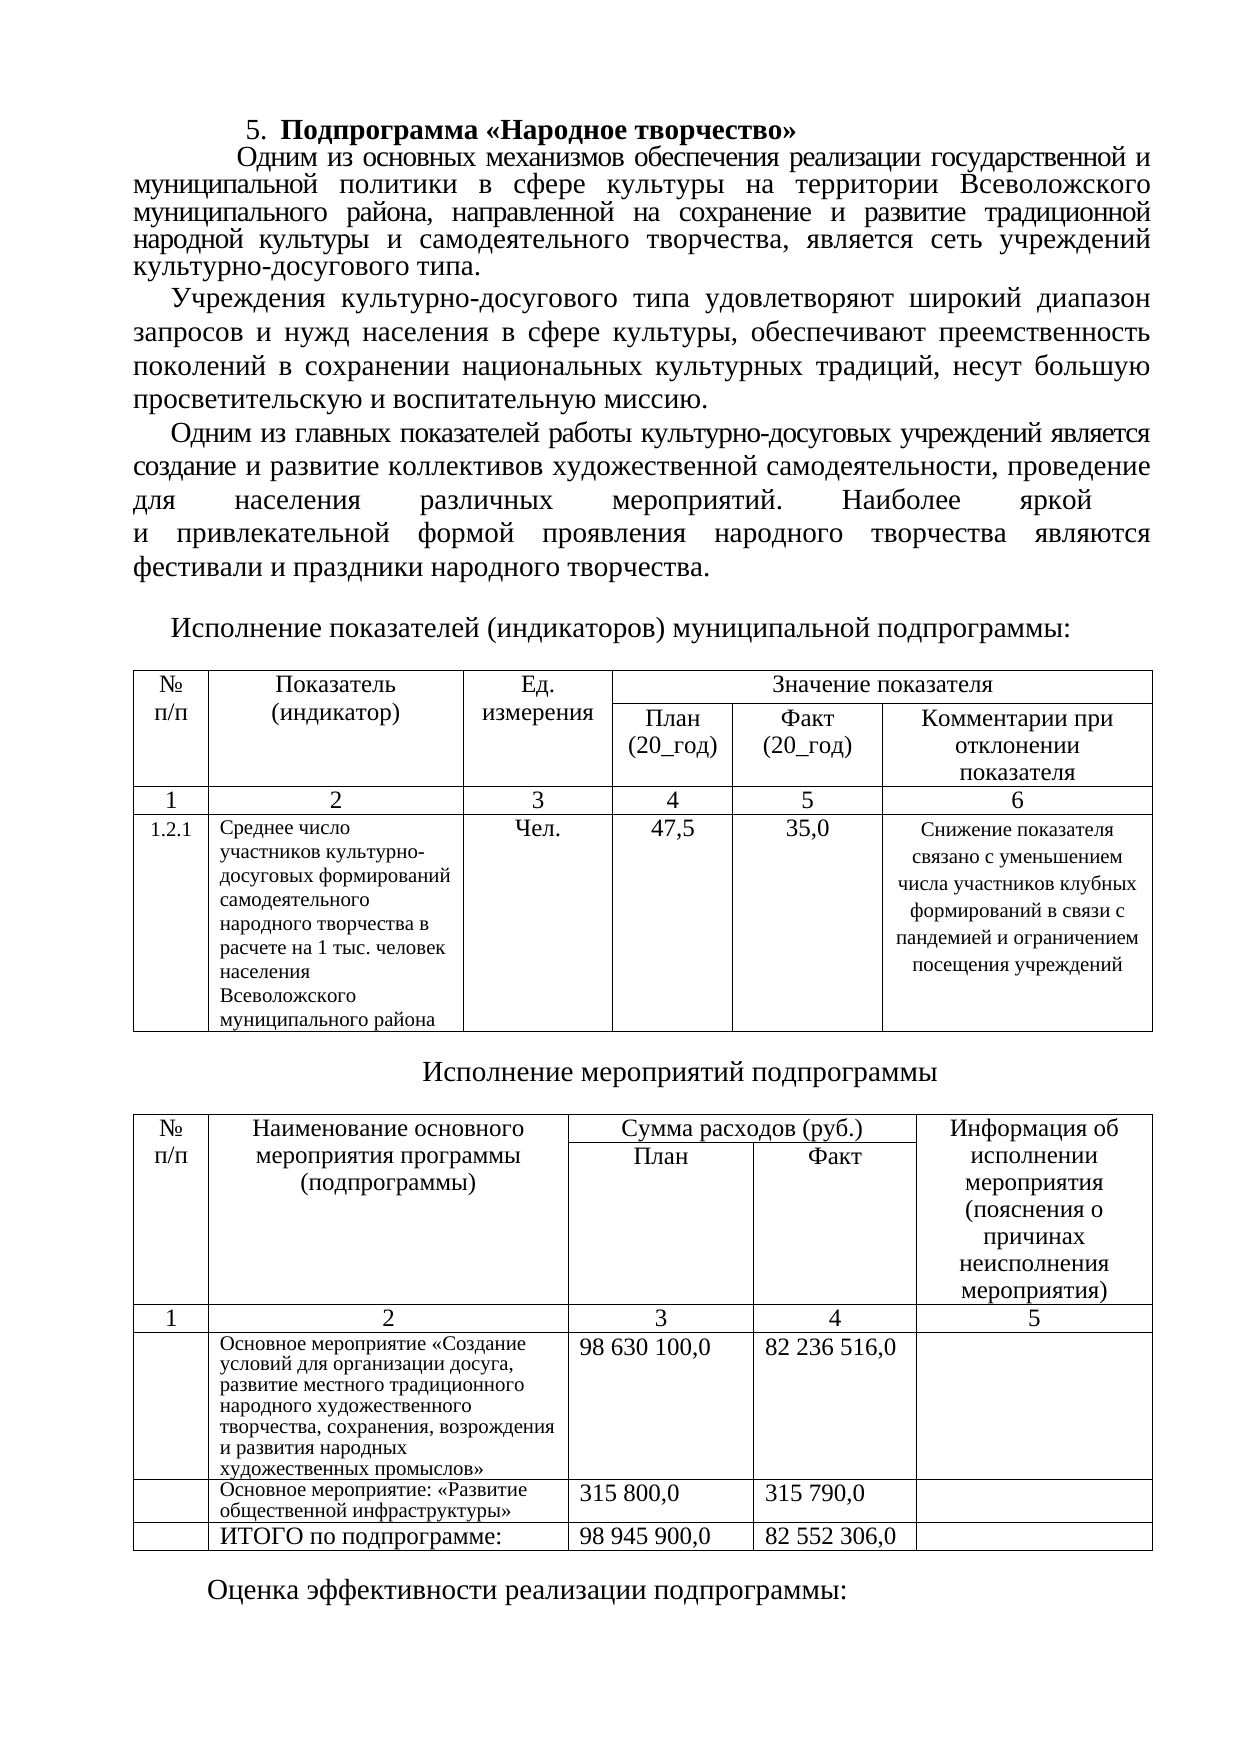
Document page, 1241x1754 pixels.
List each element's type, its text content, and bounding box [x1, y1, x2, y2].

table_cell ИТОГО по подпрограмме: [209, 1523, 568, 1550]
table_cell 3 [569, 1305, 753, 1332]
table_cell [917, 1480, 1152, 1522]
list Оценка эффективности реализации подпрограммы: [207, 1578, 1152, 1605]
text Одним из главных показателей работы культурно-досуговых учреждений является создание и развитие коллективов художественной самодеятельности, проведение для населения различных мероприятий. Наиболее яркой и привлекательной формой проявления народного творчества являются фестивали и праздники народного творчества. [133, 415, 1152, 582]
text Одним из основных механизмов обеспечения реализации государственной и муниципальной политики в сфере культуры на территории Всеволожского муниципального района, направленной на сохранение и развитие традиционной народной культуры и самодеятельного творчества, является сеть учреждений культурно-досугового типа. [133, 145, 1152, 281]
table_cell Чел. [464, 815, 612, 1031]
list Исполнение показателей (индикаторов) муниципальной подпрограммы: [170, 616, 1152, 643]
table_header Наименование основного мероприятия программы (подпрограммы) [209, 1115, 568, 1304]
table_cell 1 [134, 1305, 208, 1332]
table_cell План (20_год) [613, 704, 732, 786]
table_cell 5 [917, 1305, 1152, 1332]
table_header Информация об исполнении мероприятия (пояснения о причинах неисполнения мероприятия) [917, 1115, 1152, 1304]
table_cell 3 [464, 787, 612, 814]
table_cell 2 [209, 787, 463, 814]
table_cell [134, 1480, 208, 1522]
table_cell 82 552 306,0 [754, 1523, 916, 1550]
table_cell Факт [754, 1143, 916, 1304]
table_header Ед. измерения [464, 671, 612, 786]
table_header Сумма расходов (руб.) [569, 1115, 916, 1142]
table_cell 98 945 900,0 [569, 1523, 753, 1550]
table_cell 82 236 516,0 [754, 1333, 916, 1479]
table_cell Снижение показателя связано с уменьшением числа участников клубных формирований в связи с пандемией и ограничением посещения учреждений [883, 815, 1152, 1031]
table_cell 315 800,0 [569, 1480, 753, 1522]
table_cell 4 [613, 787, 732, 814]
table_cell 5 [733, 787, 882, 814]
table_header Значение показателя [613, 671, 1152, 703]
table_cell 1 [134, 787, 208, 814]
table_cell План [569, 1143, 753, 1304]
table_cell Комментарии при отклонении показателя [883, 704, 1152, 786]
table_cell [134, 1333, 208, 1479]
text Учреждения культурно-досугового типа удовлетворяют широкий диапазон запросов и нужд населения в сфере культуры, обеспечивают преемственность поколений в сохранении национальных культурных традиций, несут большую просветительскую и воспитательную миссию. [133, 281, 1152, 415]
table_cell 98 630 100,0 [569, 1333, 753, 1479]
table_cell Факт (20_год) [733, 704, 882, 786]
list Исполнение мероприятий подпрограммы [208, 1059, 1152, 1086]
table_cell 35,0 [733, 815, 882, 1031]
table_cell Основное мероприятие «Создание условий для организации досуга, развитие местного традиционного народного художественного творчества, сохранения, возрождения и развития народных художественных промыслов» [209, 1333, 568, 1479]
table_cell 4 [754, 1305, 916, 1332]
table_cell [917, 1333, 1152, 1479]
table_cell [917, 1523, 1152, 1550]
table_header № п/п [134, 1115, 208, 1304]
table_header Показатель (индикатор) [209, 671, 463, 786]
table_cell Среднее число участников культурно-досуговых формирований самодеятельного народного творчества в расчете на 1 тыс. человек населения Всеволожского муниципального района [209, 815, 463, 1031]
table_cell 6 [883, 787, 1152, 814]
table_cell 1.2.1 [134, 815, 208, 1031]
table_cell 2 [209, 1305, 568, 1332]
table_cell 315 790,0 [754, 1480, 916, 1522]
list Подпрограмма «Народное творчество» [208, 118, 1152, 145]
table_cell Основное мероприятие: «Развитие общественной инфраструктуры» [209, 1480, 568, 1522]
table_header № п/п [134, 671, 208, 786]
table_cell [134, 1523, 208, 1550]
table_cell 47,5 [613, 815, 732, 1031]
